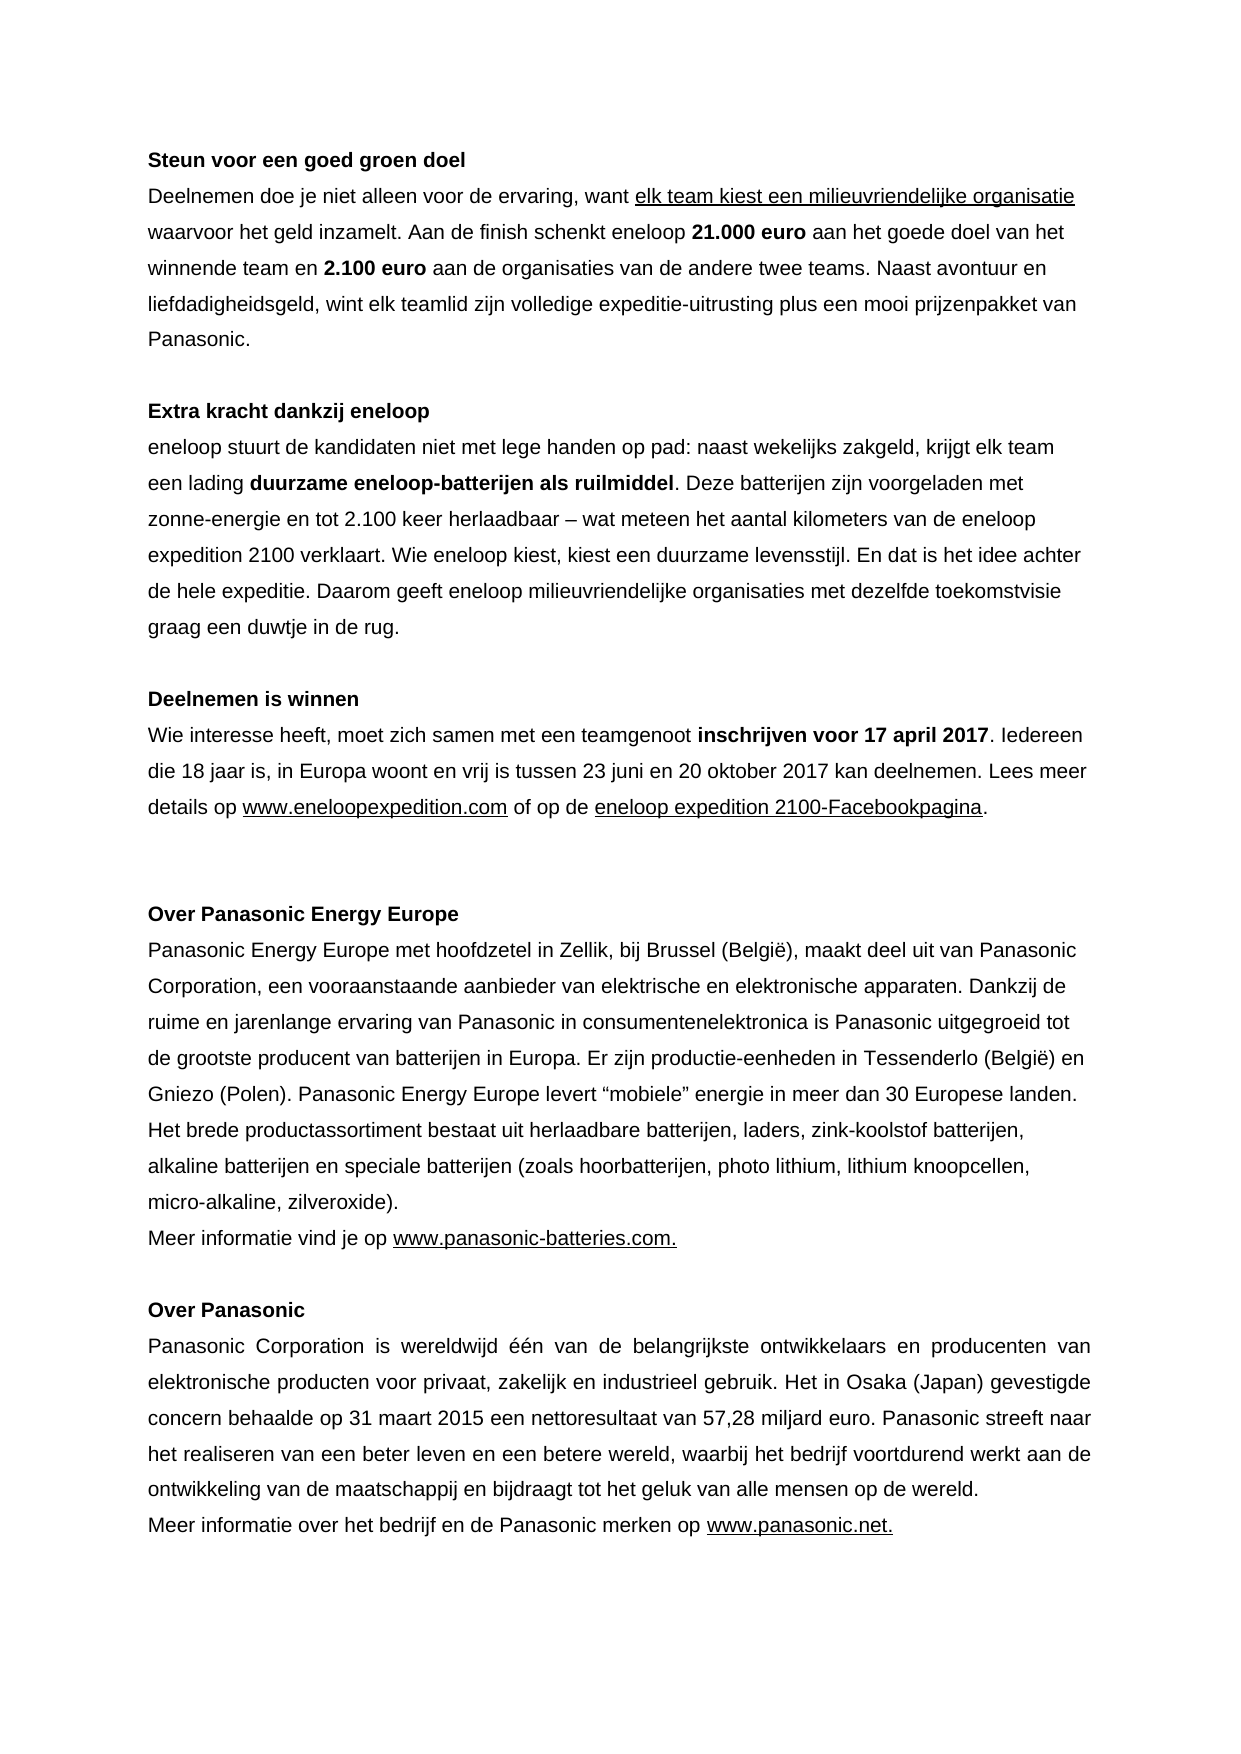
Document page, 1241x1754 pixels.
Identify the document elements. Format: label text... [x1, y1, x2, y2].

text Panasonic Corporation is wereldwijd één van de belangrijkste ontwikkelaars en producenten van elektronische producten voor privaat, zakelijk en industrieel gebruik. Het in Osaka (Japan) gevestigde concern behaalde op 31 maart 2015 een nettoresultaat van 57,28 miljard euro. Panasonic streeft naar het realiseren van een beter leven en een betere wereld, waarbij het bedrijf voortdurend werkt aan de ontwikkeling van de maatschappij en bijdraagt tot het geluk van alle mensen op de wereld. [148, 1333, 1093, 1501]
text Meer informatie vind je op www.panasonic-batteries.com. [148, 1226, 1093, 1250]
text Over Panasonic Energy Europe [148, 902, 1093, 926]
text Wie interesse heeft, moet zich samen met een teamgenoot inschrijven voor 17 april 2017. Iedereen die 18 jaar is, in Europa woont en vrij is tussen 23 juni en 20 oktober 2017 kan deelnemen. Lees meer details op www.eneloopexpedition.com of op de eneloop expedition 2100-Facebookpagina. [148, 723, 1093, 818]
text Panasonic Energy Europe met hoofdzetel in Zellik, bij Brussel (België), maakt deel uit van Panasonic Corporation, een vooraanstaande aanbieder van elektrische en elektronische apparaten. Dankzij de ruime en jarenlange ervaring van Panasonic in consumentenelektronica is Panasonic uitgegroeid tot de grootste producent van batterijen in Europa. Er zijn productie-eenheden in Tessenderlo (België) en Gniezo (Polen). Panasonic Energy Europe levert “mobiele” energie in meer dan 30 Europese landen. Het brede productassortiment bestaat uit herlaadbare batterijen, laders, zink-koolstof batterijen, alkaline batterijen en speciale batterijen (zoals hoorbatterijen, photo lithium, lithium knoopcellen, micro-alkaline, zilveroxide). [148, 938, 1093, 1214]
text Extra kracht dankzij eneloop [148, 399, 1093, 423]
text Deelnemen doe je niet alleen voor de ervaring, want elk team kiest een milieuvriendelijke organisatie waarvoor het geld inzamelt. Aan de finish schenkt eneloop 21.000 euro aan het goede doel van het winnende team en 2.100 euro aan de organisaties van de andere twee teams. Naast avontuur en liefdadigheidsgeld, wint elk teamlid zijn volledige expeditie-uitrusting plus een mooi prijzenpakket van Panasonic. [148, 183, 1093, 351]
text Meer informatie over het bedrijf en de Panasonic merken op www.panasonic.net. [148, 1513, 1093, 1537]
text eneloop stuurt de kandidaten niet met lege handen op pad: naast wekelijks zakgeld, krijgt elk team een lading duurzame eneloop-batterijen als ruilmiddel. Deze batterijen zijn voorgeladen met zonne-energie en tot 2.100 keer herlaadbaar – wat meteen het aantal kilometers van de eneloop expedition 2100 verklaart. Wie eneloop kiest, kiest een duurzame levensstijl. En dat is het idee achter de hele expeditie. Daarom geeft eneloop milieuvriendelijke organisaties met dezelfde toekomstvisie graag een duwtje in de rug. [148, 435, 1093, 639]
text Steun voor een goed groen doel [148, 148, 1093, 172]
text Over Panasonic [148, 1298, 1093, 1322]
text Deelnemen is winnen [148, 687, 1093, 711]
